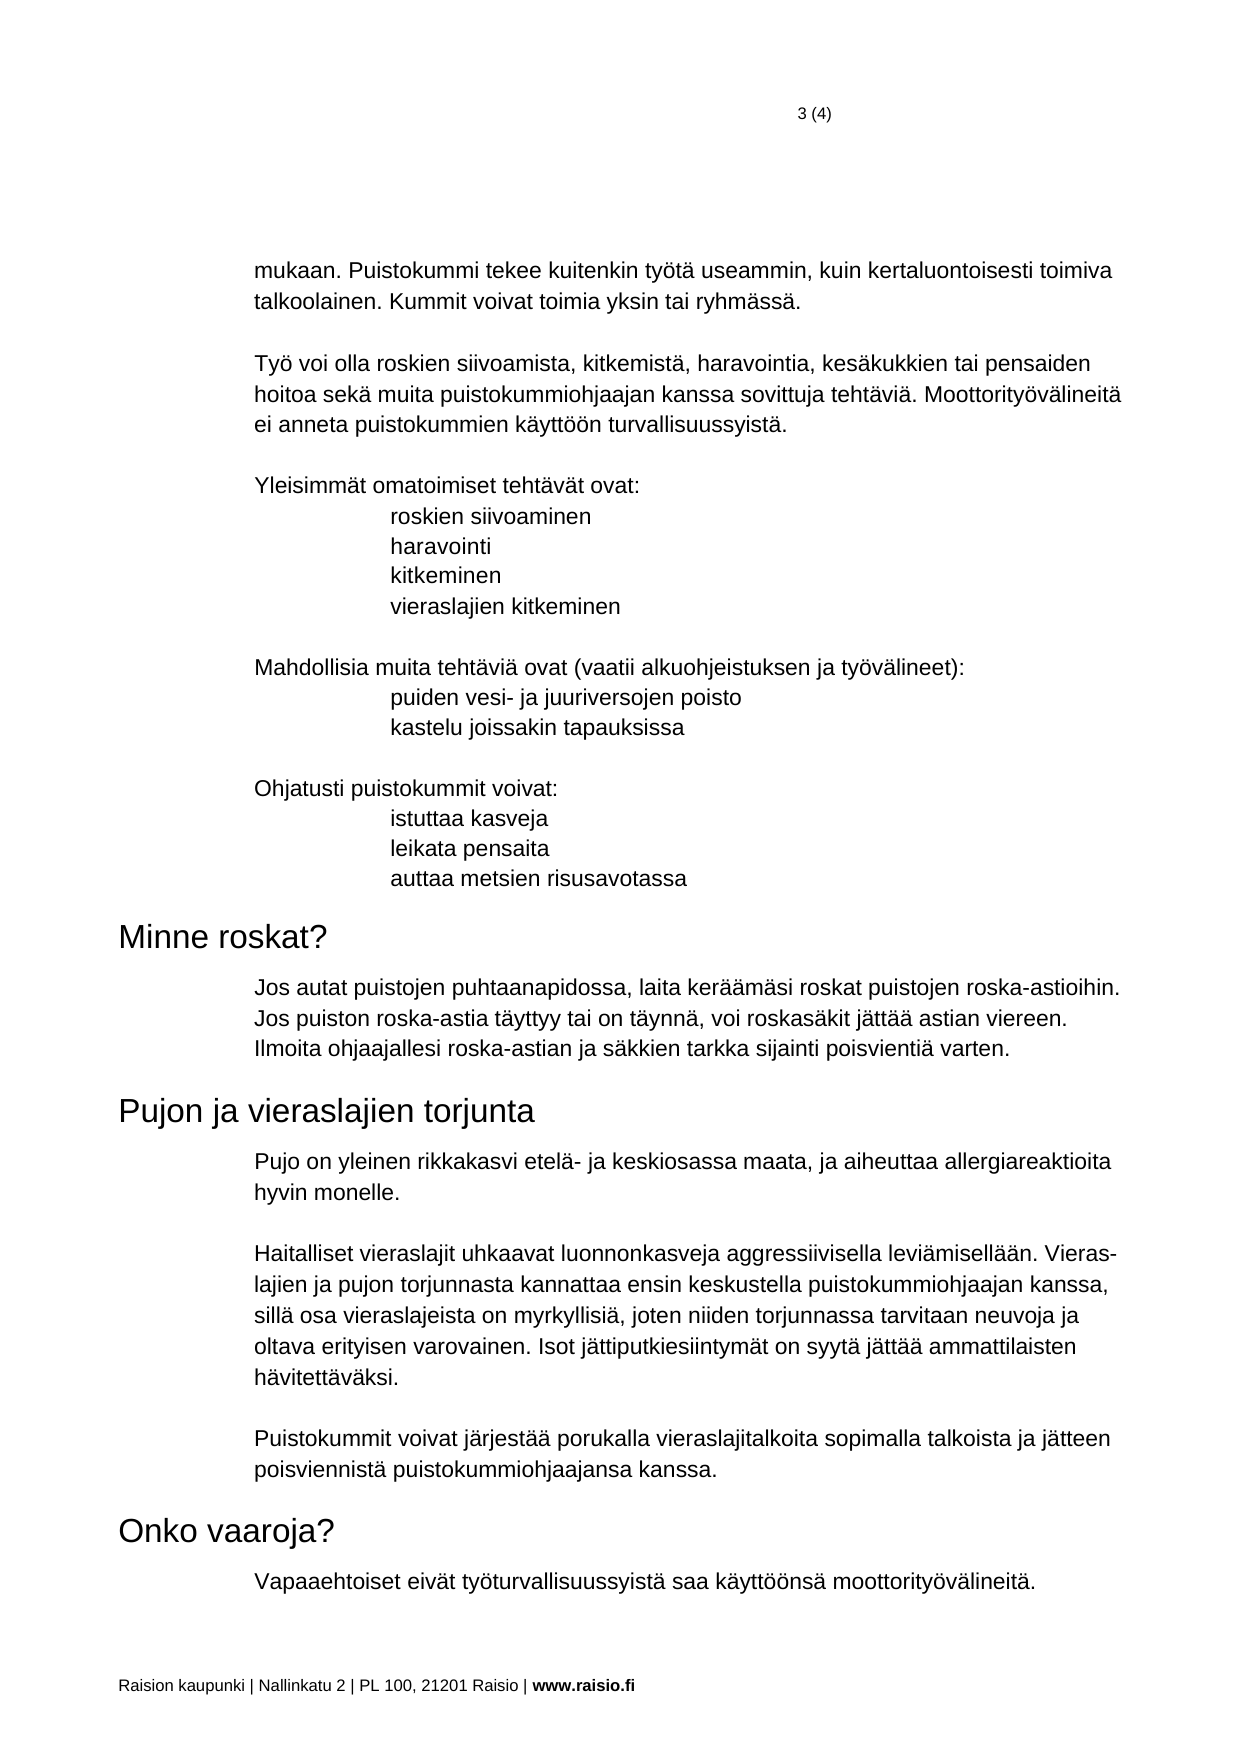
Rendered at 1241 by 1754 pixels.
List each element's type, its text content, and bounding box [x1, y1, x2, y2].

text roskien siivoaminen [390, 503, 1122, 529]
subtitle Minne roskat? [118, 917, 1122, 955]
text Haitalliset vieraslajit uhkaavat luonnonkasveja aggressiivisella leviämisellään. Vieras- lajien ja pujon torjunnasta kannattaa ensin keskustella puistokummiohjaajan kanssa, sillä osa vieraslajeista on myrkyllisiä, joten niiden torjunnassa tarvitaan neuvoja ja oltava erityisen varovainen. Isot jättiputkiesiintymät on syytä jättää ammattilaisten hävitettäväksi. [254, 1240, 1122, 1390]
subtitle Pujon ja vieraslajien torjunta [118, 1091, 1122, 1130]
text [254, 1568, 1122, 1594]
text Pujo on yleinen rikkakasvi etelä- ja keskiosassa maata, ja aiheuttaa allergiareaktioita hyvin monelle. [254, 1148, 1122, 1205]
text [254, 257, 1122, 314]
text auttaa metsien risusavotassa [390, 865, 1122, 892]
text vieraslajien kitkeminen [390, 593, 1122, 619]
text haravointi [390, 533, 1122, 559]
subtitle Onko vaaroja? [118, 1511, 1122, 1550]
text Yleisimmät omatoimiset tehtävät ovat: [254, 472, 1122, 499]
text Jos autat puistojen puhtaanapidossa, laita keräämäsi roskat puistojen roska-astioihin. Jos puiston roska-astia täyttyy tai on täynnä, voi roskasäkit jättää astian viereen. Ilmoita ohjaajallesi roska-astian ja säkkien tarkka sijainti poisvientiä varten. [254, 974, 1122, 1062]
text Puistokummit voivat järjestää porukalla vieraslajitalkoita sopimalla talkoista ja jätteen poisviennistä puistokummiohjaajansa kanssa. [254, 1425, 1122, 1482]
text kastelu joissakin tapauksissa [390, 714, 1122, 740]
text leikata pensaita [390, 835, 1122, 861]
text Mahdollisia muita tehtäviä ovat (vaatii alkuohjeistuksen ja työvälineet): [254, 654, 1122, 680]
text istuttaa kasveja [390, 805, 1122, 832]
text kitkeminen [390, 562, 1122, 589]
text Ohjatusti puistokummit voivat: [254, 775, 1122, 801]
text puiden vesi- ja juuriversojen poisto [390, 684, 1122, 710]
text Työ voi olla roskien siivoamista, kitkemistä, haravointia, kesäkukkien tai pensaiden hoitoa sekä muita puistokummiohjaajan kanssa sovittuja tehtäviä. Moottorityövälineitä ei anneta puistokummien käyttöön turvallisuussyistä. [254, 350, 1122, 438]
